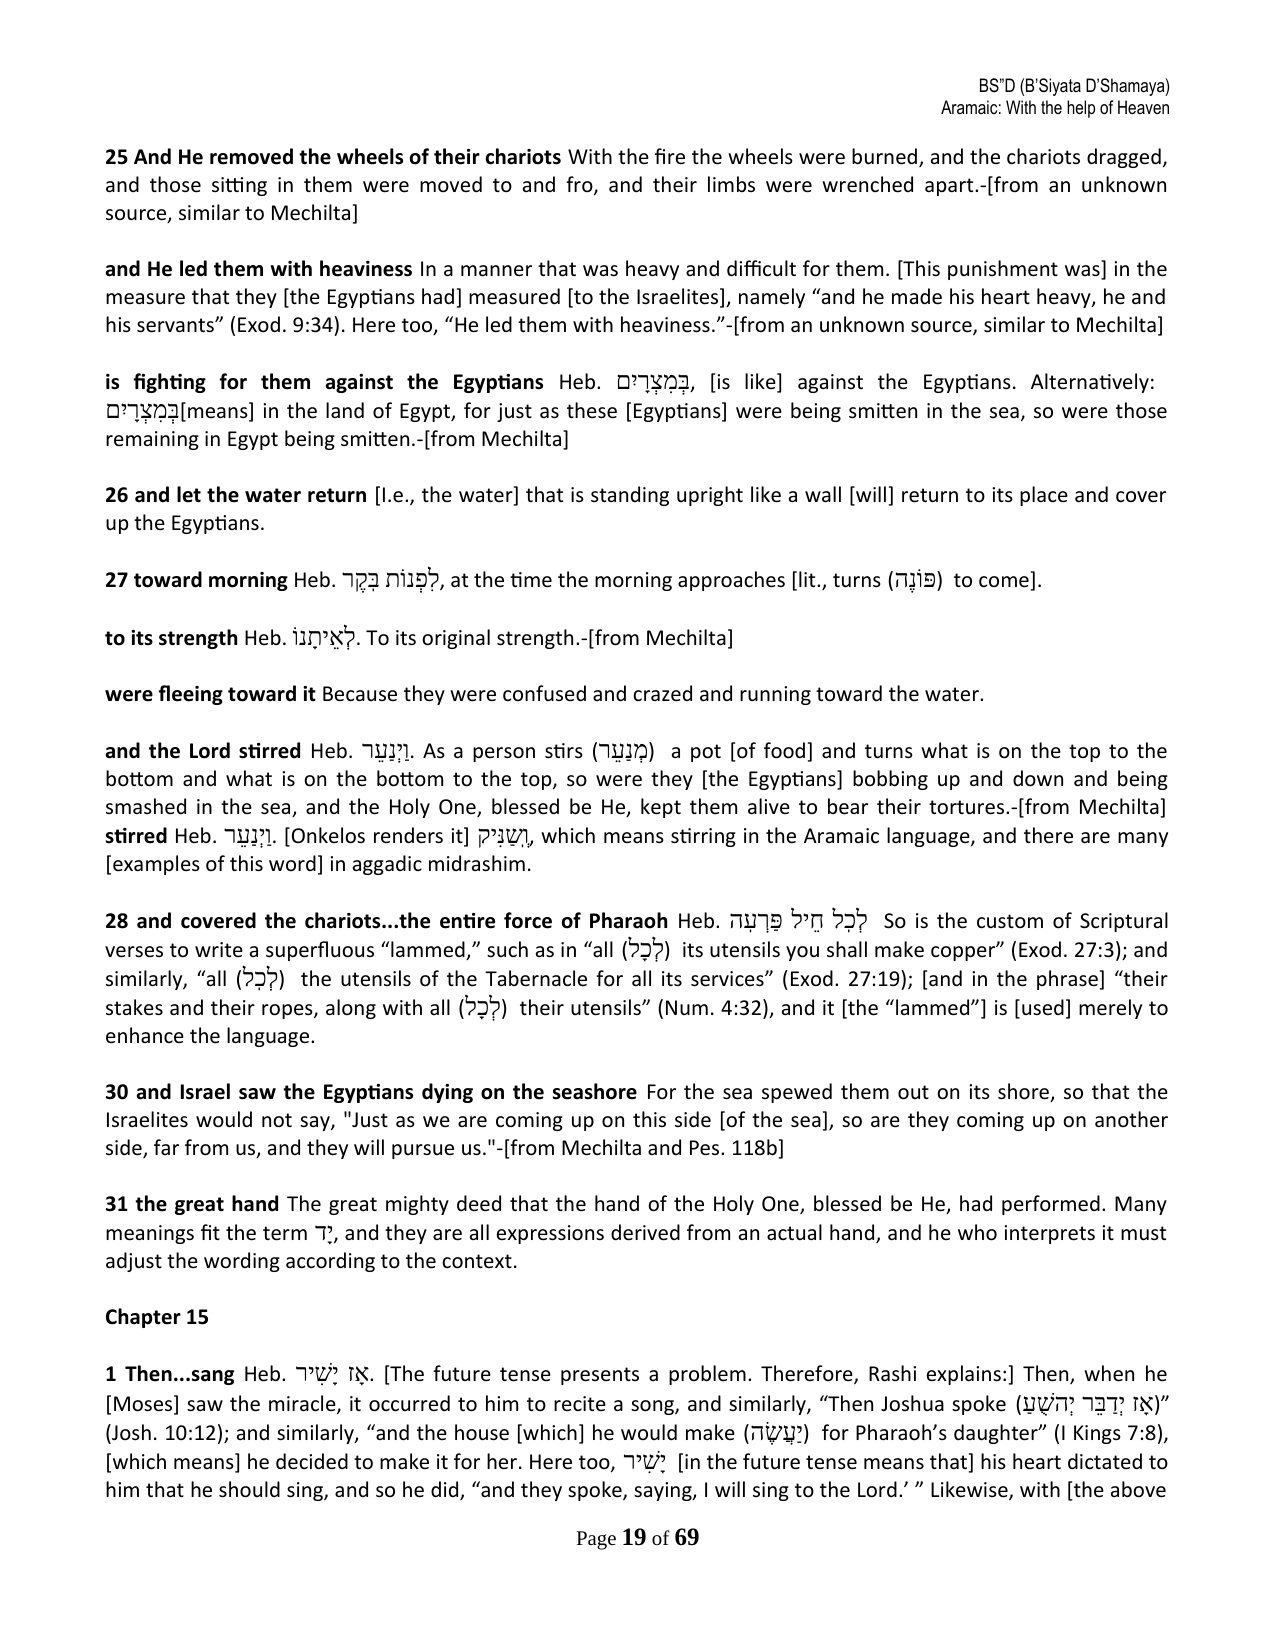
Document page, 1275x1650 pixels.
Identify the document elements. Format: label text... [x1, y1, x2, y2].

text 26 and let the water return [I.e., the water] that is standing upright like a wall [will] return to its place and cover up the Egyptians. [105, 481, 1170, 537]
text is fighting for them against the Egyptians Heb. בְּמִצְרָיִם, [is like] against the Egyptians. Alternatively: בְּמִצְרָיִם[means] in the land of Egypt, for just as these [Egyptians] were being smitten in the sea, so were those remaining in Egypt being smitten.-[from Mechilta] [105, 366, 1170, 452]
text 30 and Israel saw the Egyptians dying on the seashore For the sea spewed them out on its shore, so that the Israelites would not say, "Just as we are coming up on this side [of the sea], so are they coming up on another side, far from us, and they will pursue us."-[from Mechilta and Pes. 118b] [105, 1077, 1170, 1161]
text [105, 1358, 1170, 1503]
text 31 the great hand The great mighty deed that the hand of the Holy One, blessed be He, had performed. Many meanings fit the term יָד, and they are all expressions derived from an actual hand, and he who interprets it must adjust the wording according to the context. [105, 1189, 1170, 1274]
text 28 and covered the chariots...the entire force of Pharaoh Heb. לְכֽל חֵיל פַּרְעֽה So is the custom of Scriptural verses to write a superfluous “lammed,” such as in “all (לְכָל) its utensils you shall make copper” (Exod. 27:3); and similarly, “all (לְכֽל) the utensils of the Tabernacle for all its services” (Exod. 27:19); [and in the phrase] “their stakes and their ropes, along with all (לְכָל) their utensils” (Num. 4:32), and it [the “lammed”] is [used] merely to enhance the language. [105, 905, 1170, 1049]
text 27 toward morning Heb. לִפְנוֹת בּֽקֶר, at the time the morning approaches [lit., turns (פּוֹנֶה) to come]. [105, 564, 1170, 594]
text were fleeing toward it Because they were confused and crazed and running toward the water. [105, 679, 1170, 707]
text to its strength Heb. לְאֵיתָנוֹ. To its original strength.-[from Mechilta] [105, 622, 1170, 651]
text and He led them with heaviness In a manner that was heavy and difficult for them. [This punishment was] in the measure that they [the Egyptians had] measured [to the Israelites], namely “and he made his heart heavy, he and his servants” (Exod. 9:34). Here too, “He led them with heaviness.”-[from an unknown source, similar to Mechilta] [105, 254, 1170, 338]
text 25 And He removed the wheels of their chariots With the fire the wheels were burned, and the chariots dragged, and those sitting in them were moved to and fro, and their limbs were wrenched apart.-[from an unknown source, similar to Mechilta] [105, 142, 1170, 226]
text Chapter 15 [105, 1302, 1170, 1331]
text and the Lord stirred Heb. וַיְנַעֵר. As a person stirs (מְנַעֵר) a pot [of food] and turns what is on the top to the bottom and what is on the bottom to the top, so were they [the Egyptians] bobbing up and down and being smashed in the sea, and the Holy One, blessed be He, kept them alive to bear their tortures.-[from Mechilta] stirred Heb. וַיְנַעֵר. [Onkelos renders it] וְֽשַנִּיק, which means stirring in the Aramaic language, and there are many [examples of this word] in aggadic midrashim. [105, 735, 1170, 877]
